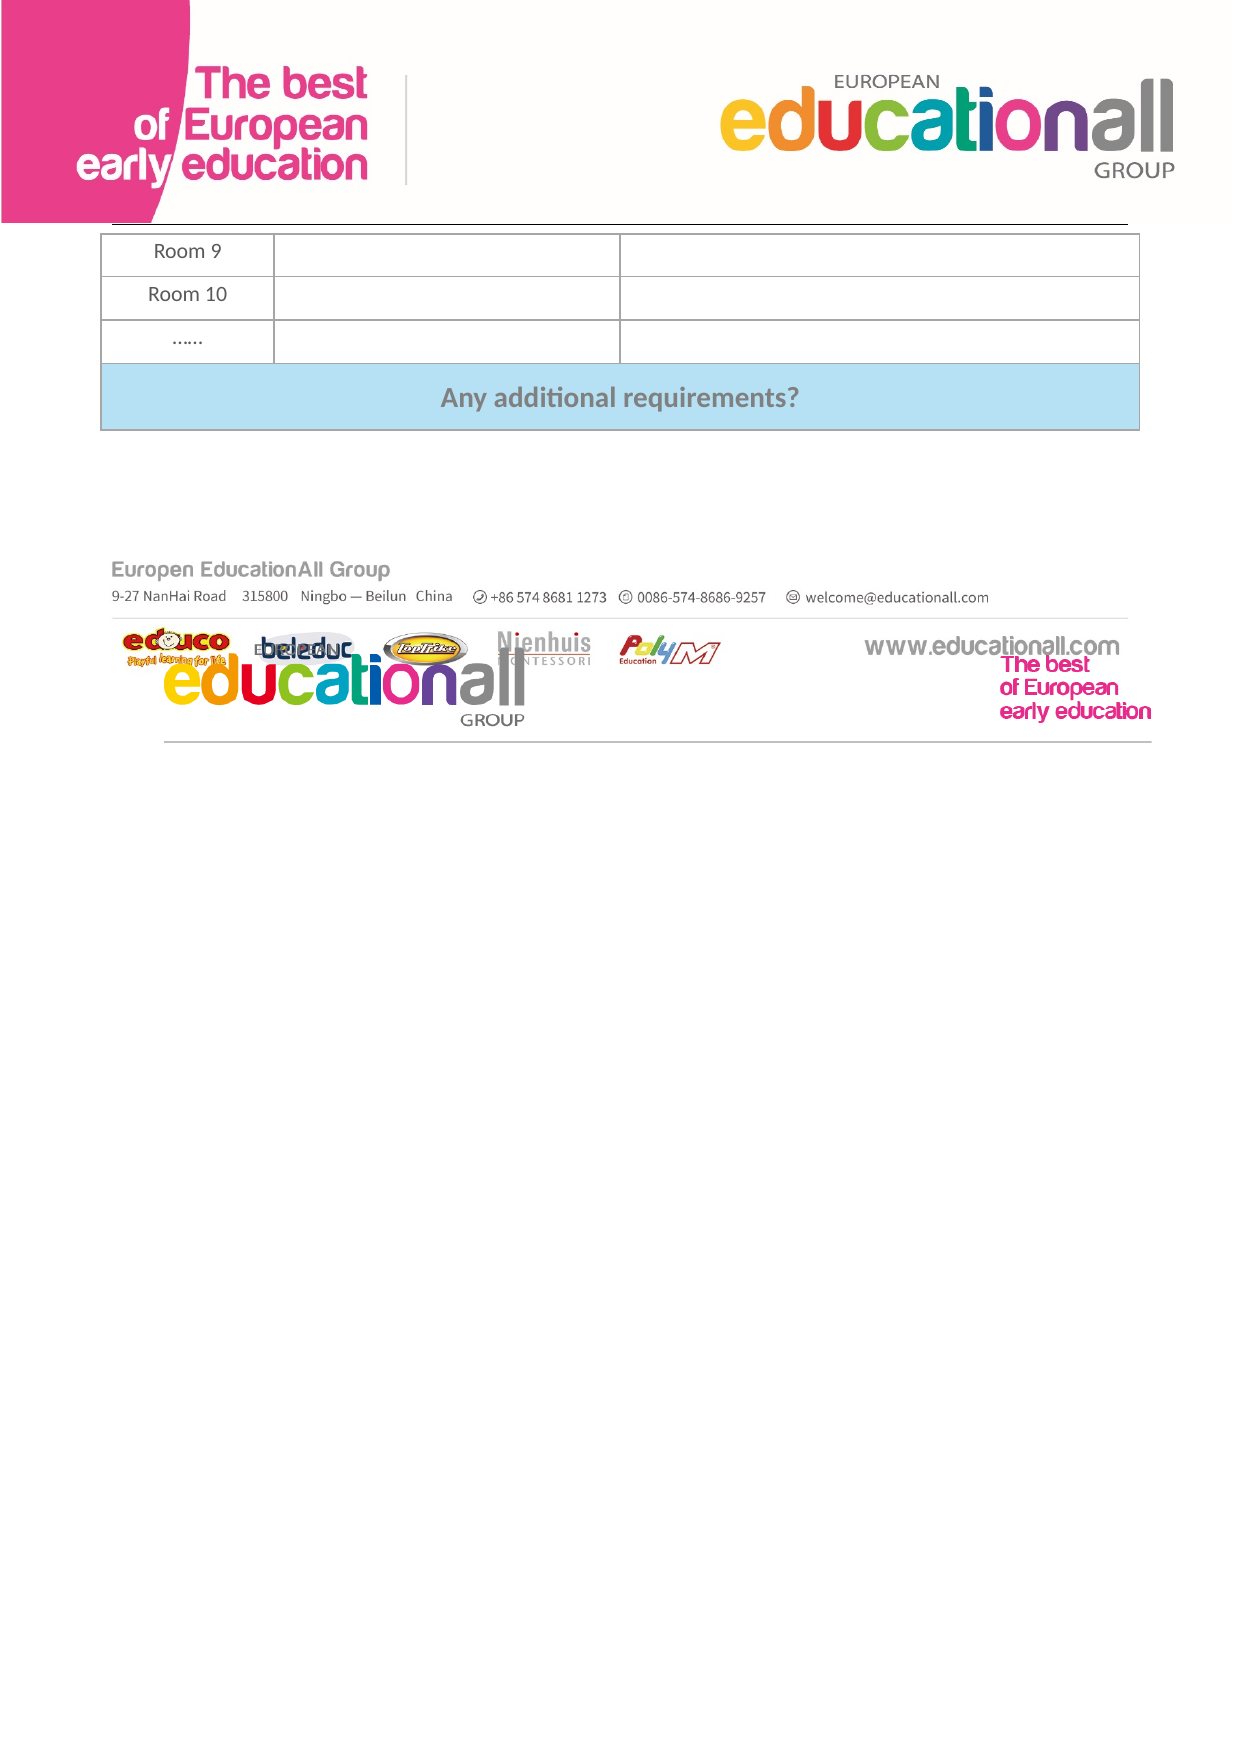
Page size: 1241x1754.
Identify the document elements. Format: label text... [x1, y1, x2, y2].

table_cell [275, 321, 619, 363]
table_cell [275, 277, 619, 319]
table_cell [275, 235, 619, 276]
picture [59, 544, 1203, 1636]
table_cell [621, 235, 1139, 276]
table_cell [621, 321, 1139, 363]
table_cell …… [102, 321, 273, 363]
table_cell Room 10 [102, 277, 273, 319]
table_cell Room 9 [102, 235, 273, 276]
picture [0, 0, 1230, 222]
table_cell Any additional requirements? [102, 364, 1139, 429]
table_cell [621, 277, 1139, 319]
